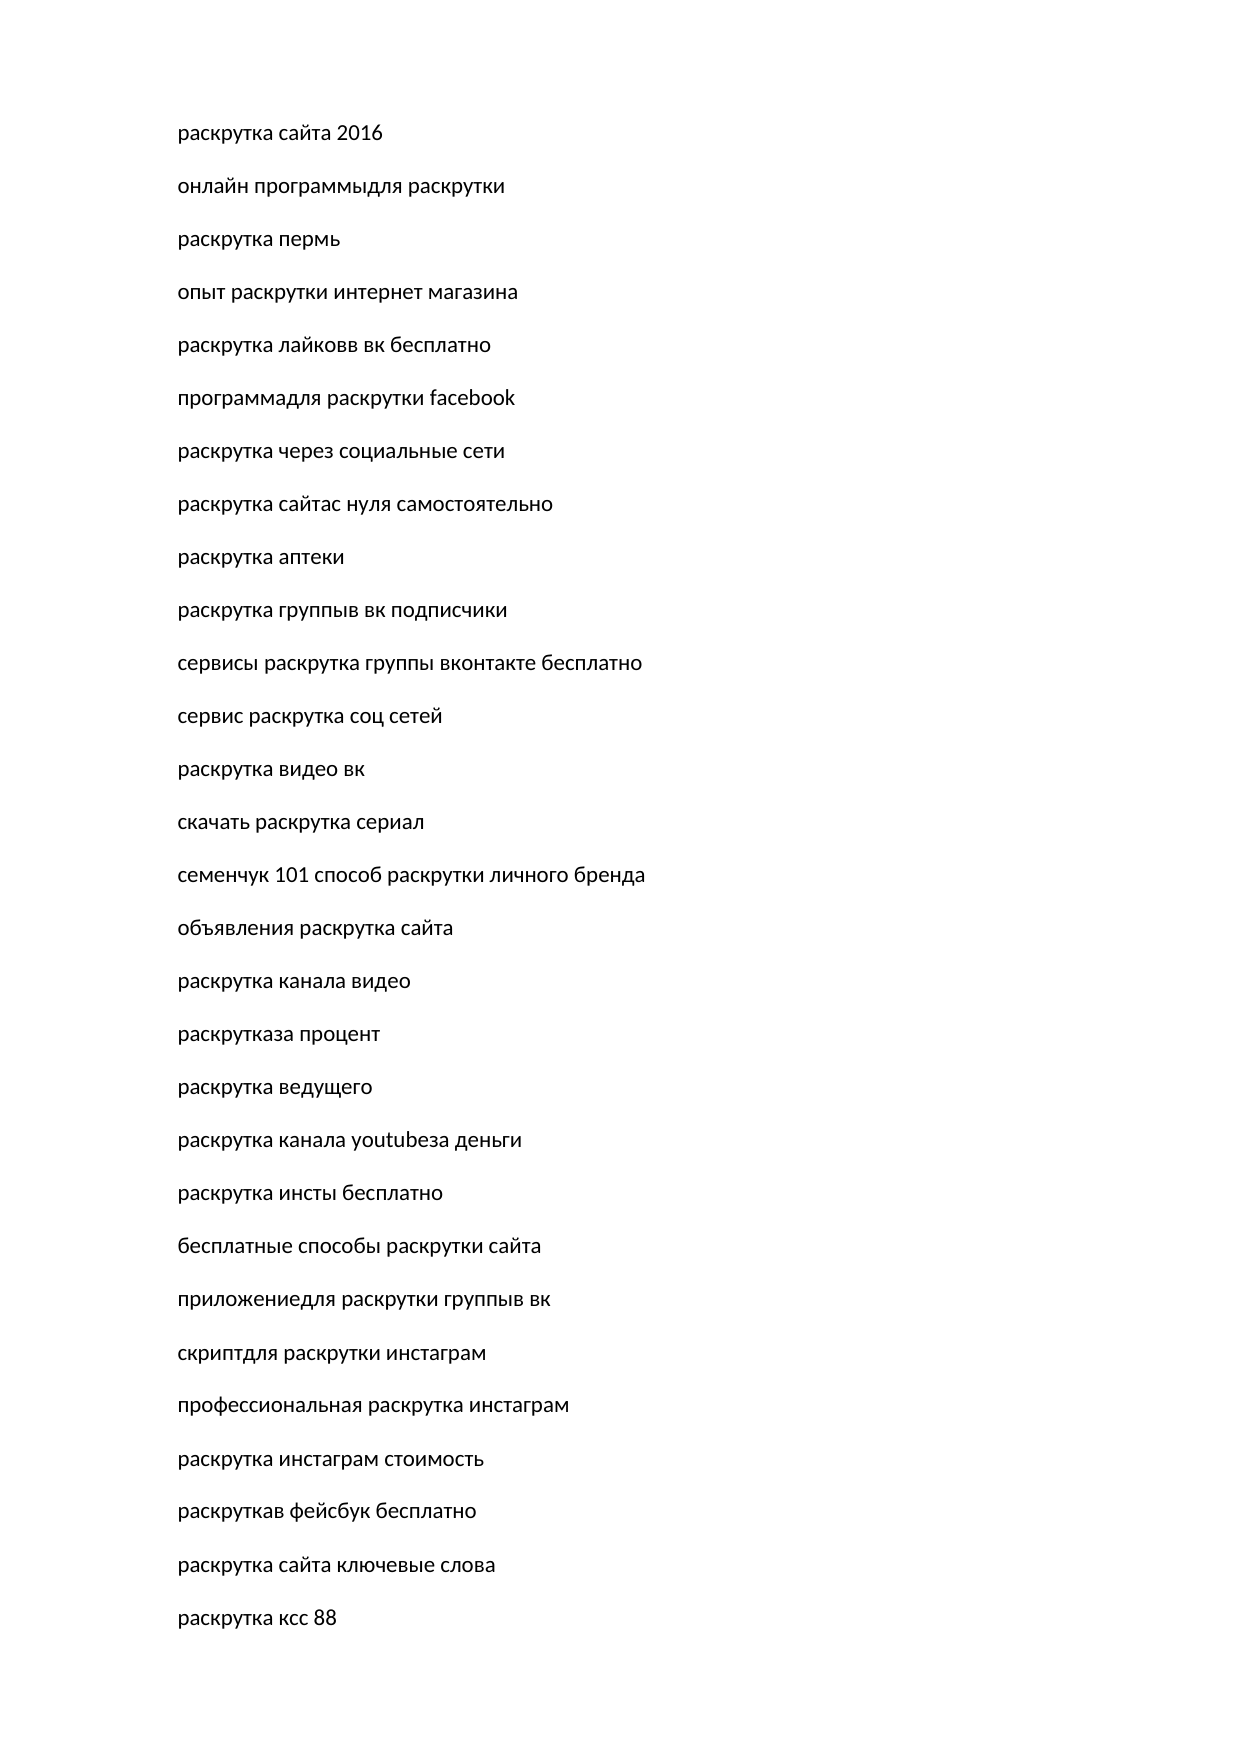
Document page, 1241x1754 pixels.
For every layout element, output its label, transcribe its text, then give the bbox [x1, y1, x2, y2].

text приложениедля раскрутки группыв вк [177, 1284, 1152, 1313]
text раскрутка сайтас нуля самостоятельно [177, 489, 1152, 517]
text раскрутка группыв вк подписчики [177, 595, 1152, 623]
text семенчук 101 способ раскрутки личного бренда [177, 860, 1152, 888]
text профессиональная раскрутка инстаграм [177, 1391, 1152, 1419]
text раскрутка пермь [177, 224, 1152, 252]
text раскрутка видео вк [177, 754, 1152, 782]
text раскрутка лайковв вк бесплатно [177, 330, 1152, 358]
text раскрутка канала видео [177, 966, 1152, 994]
text программадля раскрутки facebook [177, 383, 1152, 411]
text раскрутказа процент [177, 1019, 1152, 1047]
text скриптдля раскрутки инстаграм [177, 1338, 1152, 1366]
text раскрутка через социальные сети [177, 436, 1152, 464]
text онлайн программыдля раскрутки [177, 171, 1152, 199]
text раскрутка ксс 88 [177, 1603, 1152, 1631]
text раскрутка сайта 2016 [177, 118, 1152, 146]
text раскрутка канала youtubeза деньги [177, 1126, 1152, 1153]
text сервисы раскрутка группы вконтакте бесплатно [177, 648, 1152, 676]
text раскрутка инстаграм стоимость [177, 1444, 1152, 1472]
text бесплатные способы раскрутки сайта [177, 1232, 1152, 1259]
text раскрутка сайта ключевые слова [177, 1550, 1152, 1578]
text раскрутка инсты бесплатно [177, 1178, 1152, 1207]
text раскрутка аптеки [177, 542, 1152, 570]
text опыт раскрутки интернет магазина [177, 277, 1152, 305]
text объявления раскрутка сайта [177, 913, 1152, 941]
text скачать раскрутка сериал [177, 807, 1152, 835]
text сервис раскрутка соц сетей [177, 701, 1152, 729]
text раскрутка ведущего [177, 1072, 1152, 1101]
text раскруткав фейсбук бесплатно [177, 1497, 1152, 1525]
